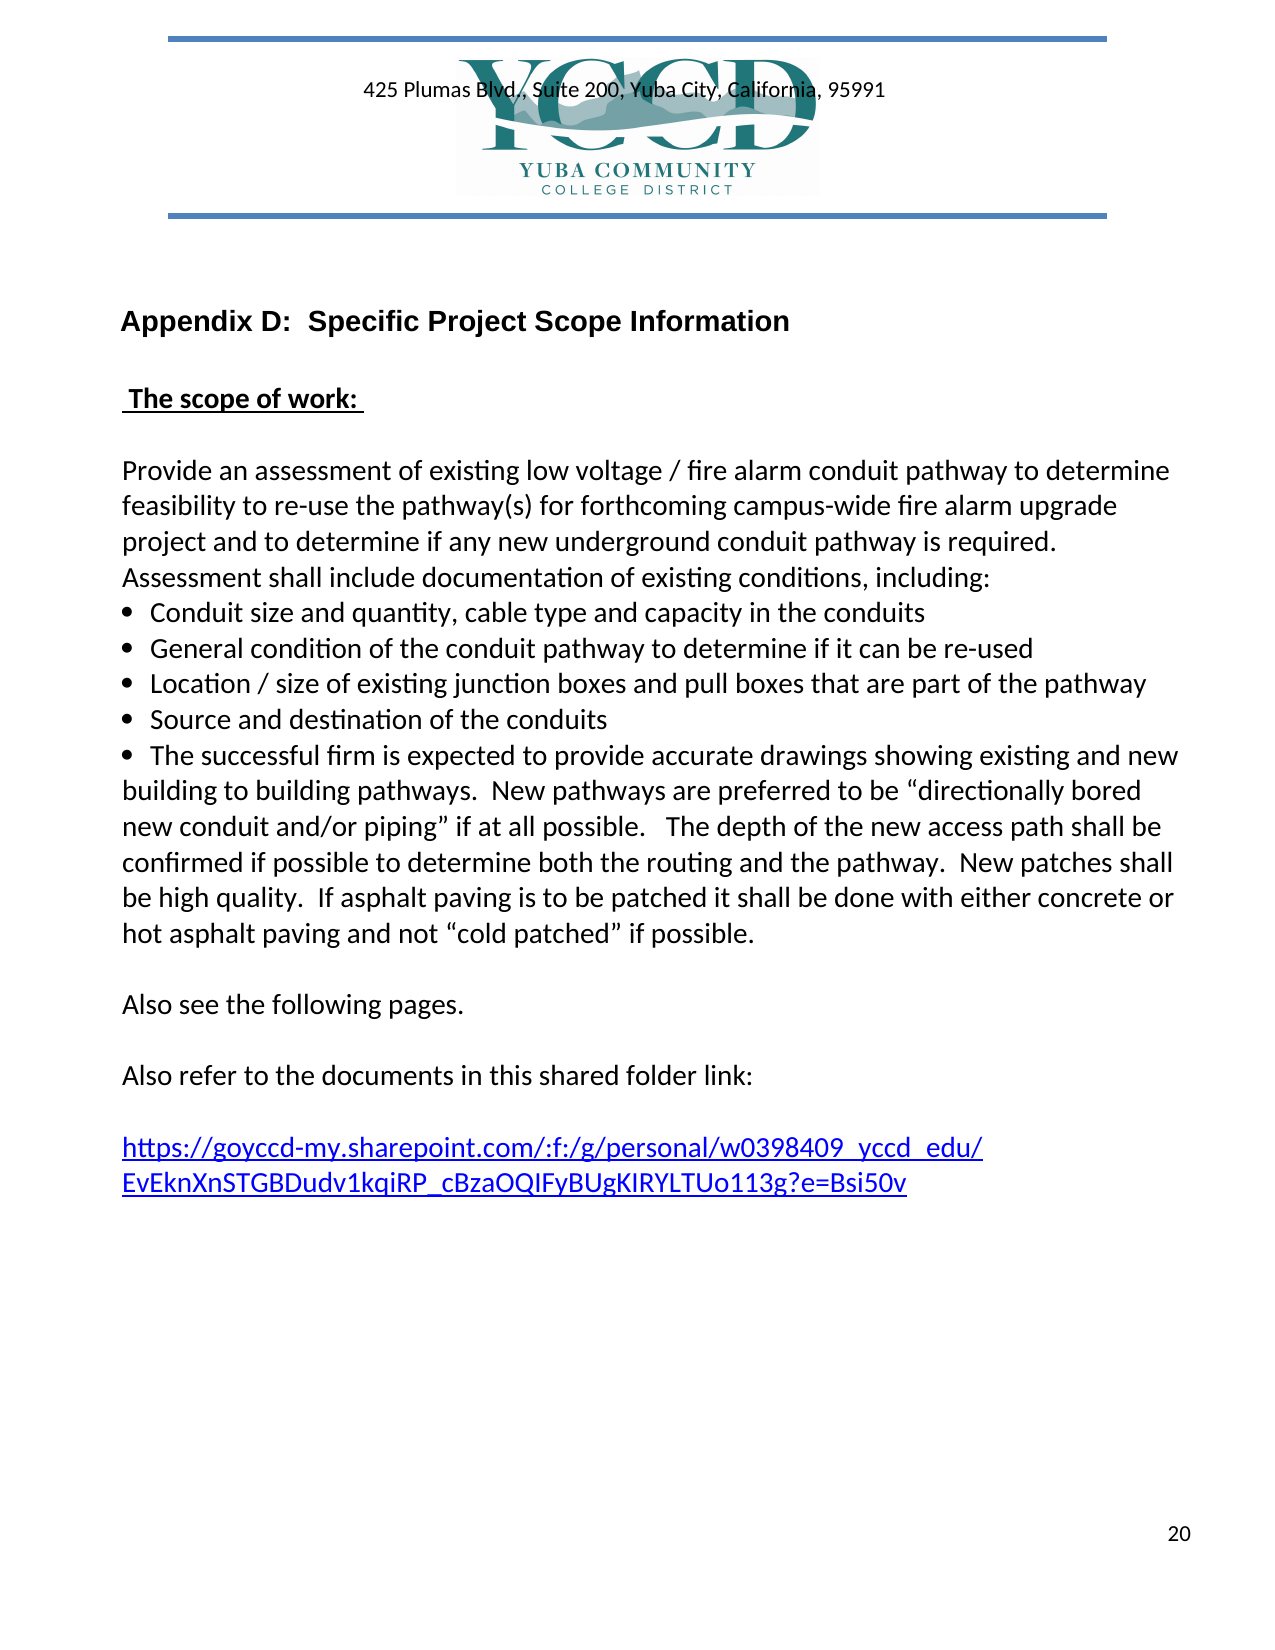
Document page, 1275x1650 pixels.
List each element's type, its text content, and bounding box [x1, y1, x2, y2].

text The scope of work: [122, 381, 1191, 416]
list Location / size of existing junction boxes and pull boxes that are part of the pathway [122, 666, 1191, 701]
list Source and destination of the conduits [122, 701, 1191, 737]
picture [455, 58, 820, 196]
list The successful firm is expected to provide accurate drawings showing existing and new building to building pathways. New pathways are preferred to be “directionally bored new conduit and/or piping” if at all possible. The depth of the new access path shall be confirmed if possible to determine both the routing and the pathway. New patches shall be high quality. If asphalt paving is to be patched it shall be done with either concrete or hot asphalt paving and not “cold patched” if possible. [122, 737, 1191, 951]
list Conduit size and quantity, cable type and capacity in the conduits [122, 594, 1191, 630]
text Provide an assessment of existing low voltage / fire alarm conduit pathway to determine feasibility to re-use the pathway(s) for forthcoming campus-wide fire alarm upgrade project and to determine if any new underground conduit pathway is required. Assessment shall include documentation of existing conditions, including: [122, 452, 1191, 594]
text https://goyccd-my.sharepoint.com/:f:/g/personal/w0398409_yccd_edu/EvEknXnSTGBDudv1kqiRP_cBzaOQIFyBUgKIRYLTUo113g?e=Bsi50v [122, 1129, 1191, 1200]
text Also refer to the documents in this shared folder link: [122, 1057, 1191, 1093]
list General condition of the conduit pathway to determine if it can be re-used [122, 630, 1191, 666]
text Appendix D: Specific Project Scope Information [120, 304, 1086, 338]
text Also see the following pages. [122, 986, 1191, 1022]
